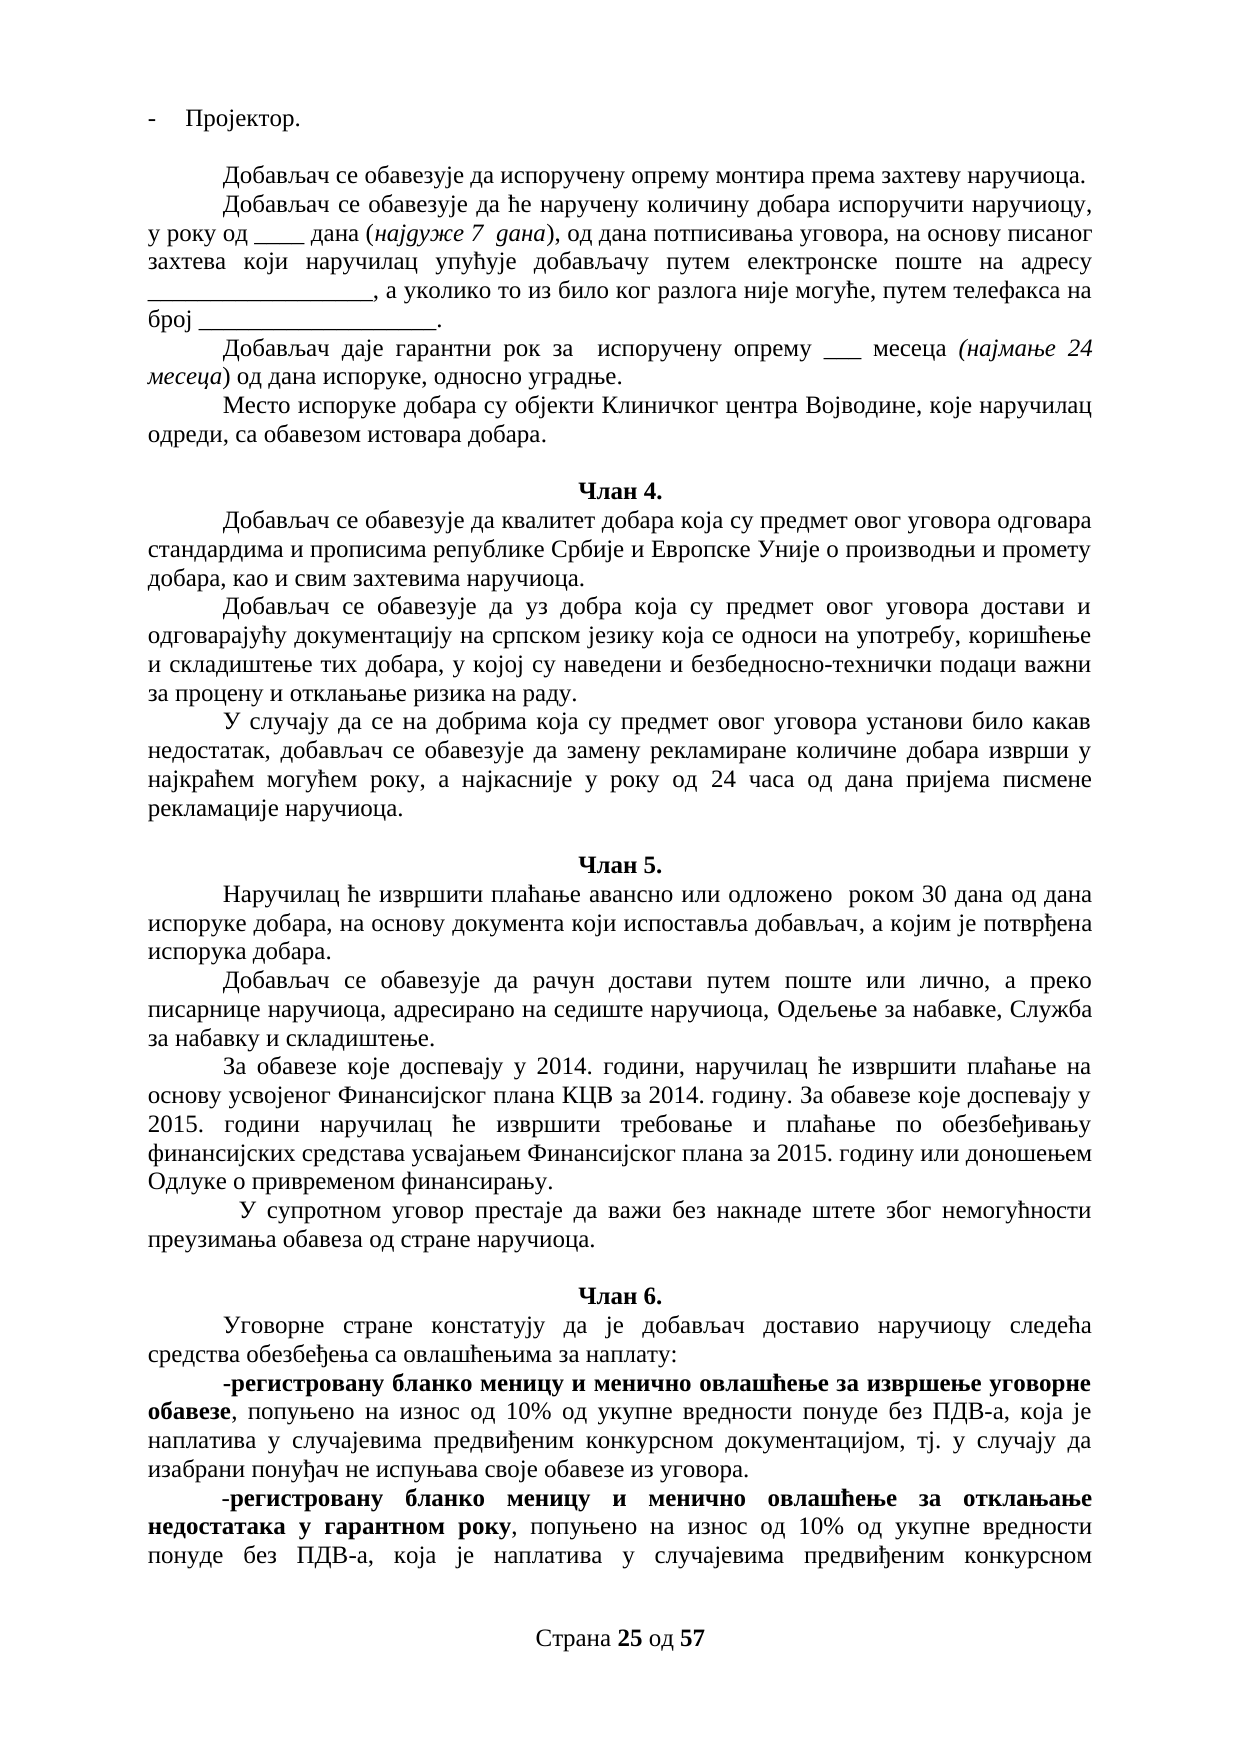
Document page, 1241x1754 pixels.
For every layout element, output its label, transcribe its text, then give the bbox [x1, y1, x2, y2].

text Место испоруке добара су објекти Клиничког центра Војводине, које наручилац одреди, са обавезом истовара добара. [148, 390, 1092, 448]
text Наручилац ће извршити плаћање авансно или одложено роком 30 дана од дана испоруке добара, на основу документа који испоставља добављач, а којим је потврђена испорука добара. [148, 879, 1092, 965]
text За обавезе које доспевају у 2014. години, наручилац ће извршити плаћање на основу усвојеног Финансијског плана КЦВ за 2014. годину. За обавезе које доспевају у 2015. години наручилац ће извршити требовање и плаћање по обезбеђивању финансијских средстава усвајањем Финансијског плана за 2015. годину или доношењем Одлуке о привременом финансирању. [148, 1051, 1092, 1195]
list Пројектор. [148, 103, 1092, 131]
text -регистровану бланко меницу и менично овлашћење за извршење уговорне обавезе, попуњено на износ од 10% од укупне вредности понуде без ПДВ-а, која је наплатива у случајевима предвиђеним конкурсном документацијом, тј. у случају да изабрани понуђач не испуњава своје обавезе из уговора. [148, 1368, 1092, 1483]
text Добављач даје гарантни рок за испоручену опрему ___ месеца (најмање 24 месеца) од дана испоруке, односно уградње. [148, 333, 1092, 390]
text Добављач се обавезује да испоручену опрему монтира према захтеву наручиоца. [185, 160, 1092, 189]
text Члан 4. [148, 476, 1092, 505]
text Члан 6. [148, 1281, 1092, 1310]
text У супротном уговор престаје да важи без накнаде штете због немогућности преузимања обавеза од стране наручиоца. [148, 1195, 1092, 1253]
text Члан 5. [148, 850, 1092, 879]
text Добављач се обавезује да квалитет добара која су предмет овог уговора одговара стандардима и прописима републике Србије и Европске Уније о производњи и промету добара, као и свим захтевима наручиоца. [148, 505, 1092, 591]
text Добављач се обавезује да рачун достави путем поште или лично, а преко писарнице наручиоца, адресирано на седиште наручиоца, Одељење за набавке, Служба за набавку и складиштење. [148, 965, 1092, 1051]
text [148, 1483, 1092, 1569]
text Добављач се обавезује да уз добра која су предмет овог уговора достави и одговарајућу документацију на српском језику која се односи на употребу, коришћење и складиштење тих добара, у којој су наведени и безбедносно-технички подаци важни за процену и отклањање ризика на раду. [148, 591, 1092, 706]
text У случају да се на добрима која су предмет овог уговора установи било какав недостатак, добављач се обавезује да замену рекламиране количине добара изврши у најкраћем могућем року, а најкасније у року од 24 часа од дана пријема писмене рекламације наручиоца. [148, 706, 1092, 821]
text Уговорне стране констатују да је добављач доставио наручиоцу следећа средства обезбеђења са овлашћењима за наплату: [148, 1310, 1092, 1368]
text Добављач се обавезује да ће наручену количину добара испоручити наручиоцу, у року од ____ дана (најдуже 7 дана), од дана потписивања уговора, на основу писаног захтева који наручилац упућује добављачу путем електронске поште на адресу __________________, а уколико то из било ког разлога није могуће, путем телефакса на број ___________________. [148, 189, 1092, 333]
